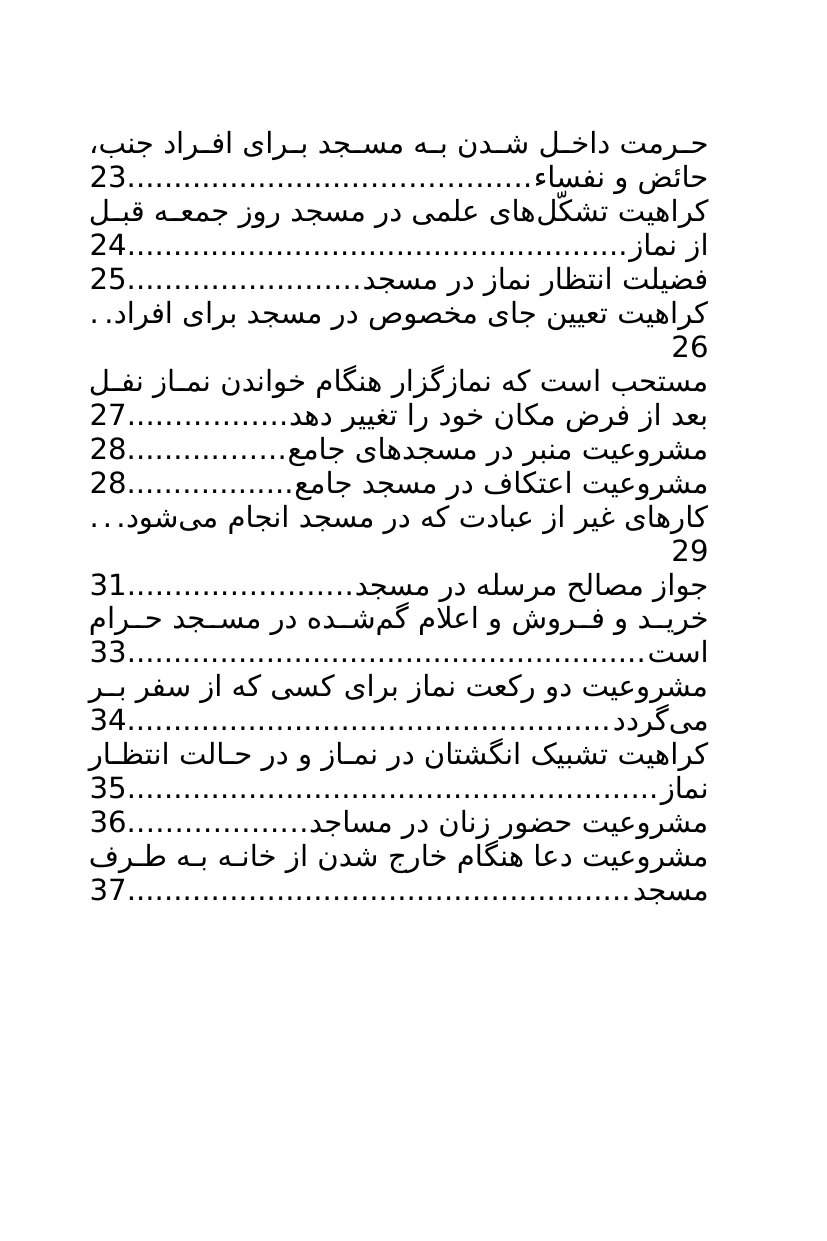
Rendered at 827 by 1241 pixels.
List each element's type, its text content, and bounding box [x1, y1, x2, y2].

text مشروعیت حضور زنان در مساجد 36 [89, 806, 708, 839]
text جواز مصالح مرسله در مسجد 31 [89, 568, 708, 602]
text مشروعیت اعتکاف در مسجد جامع 28 [89, 466, 708, 500]
text کراهیت تشکّل‌های علمی در مسجد روز جمعه قبل از نماز 24 [89, 194, 708, 262]
text کراهیت تشبیک انگشتان در نماز و در حالت انتظار نماز 35 [89, 738, 708, 806]
text مشروعیت دعا هنگام خارج‌ شدن از خانه به طرف مسجد 37 [89, 839, 708, 907]
text مشروعیت دو رکعت نماز برای کسی که از سفر بر می‌گردد 34 [89, 670, 708, 738]
text مستحب است که نمازگزار هنگام خواندن نماز نفل بعد از فرض مکان خود را تغییر دهد 27 [89, 364, 708, 432]
text کراهیت تعیین جای مخصوص در مسجد برای افراد 26 [89, 296, 708, 364]
text مشروعیت منبر در مسجدهای جامع 28 [89, 432, 708, 466]
text خرید و فروش و اعلام گم‌شده در مسجد حرام است 33 [89, 602, 708, 670]
text کارهای غیر از عبادت که در مسجد انجام می‌شود 29 [89, 500, 708, 568]
text حرمت داخل ‌شدن به مسجد برای افراد جنب، حائض و نفساء 23 [89, 126, 708, 194]
text فضیلت انتظار نماز در مسجد 25 [89, 262, 708, 296]
